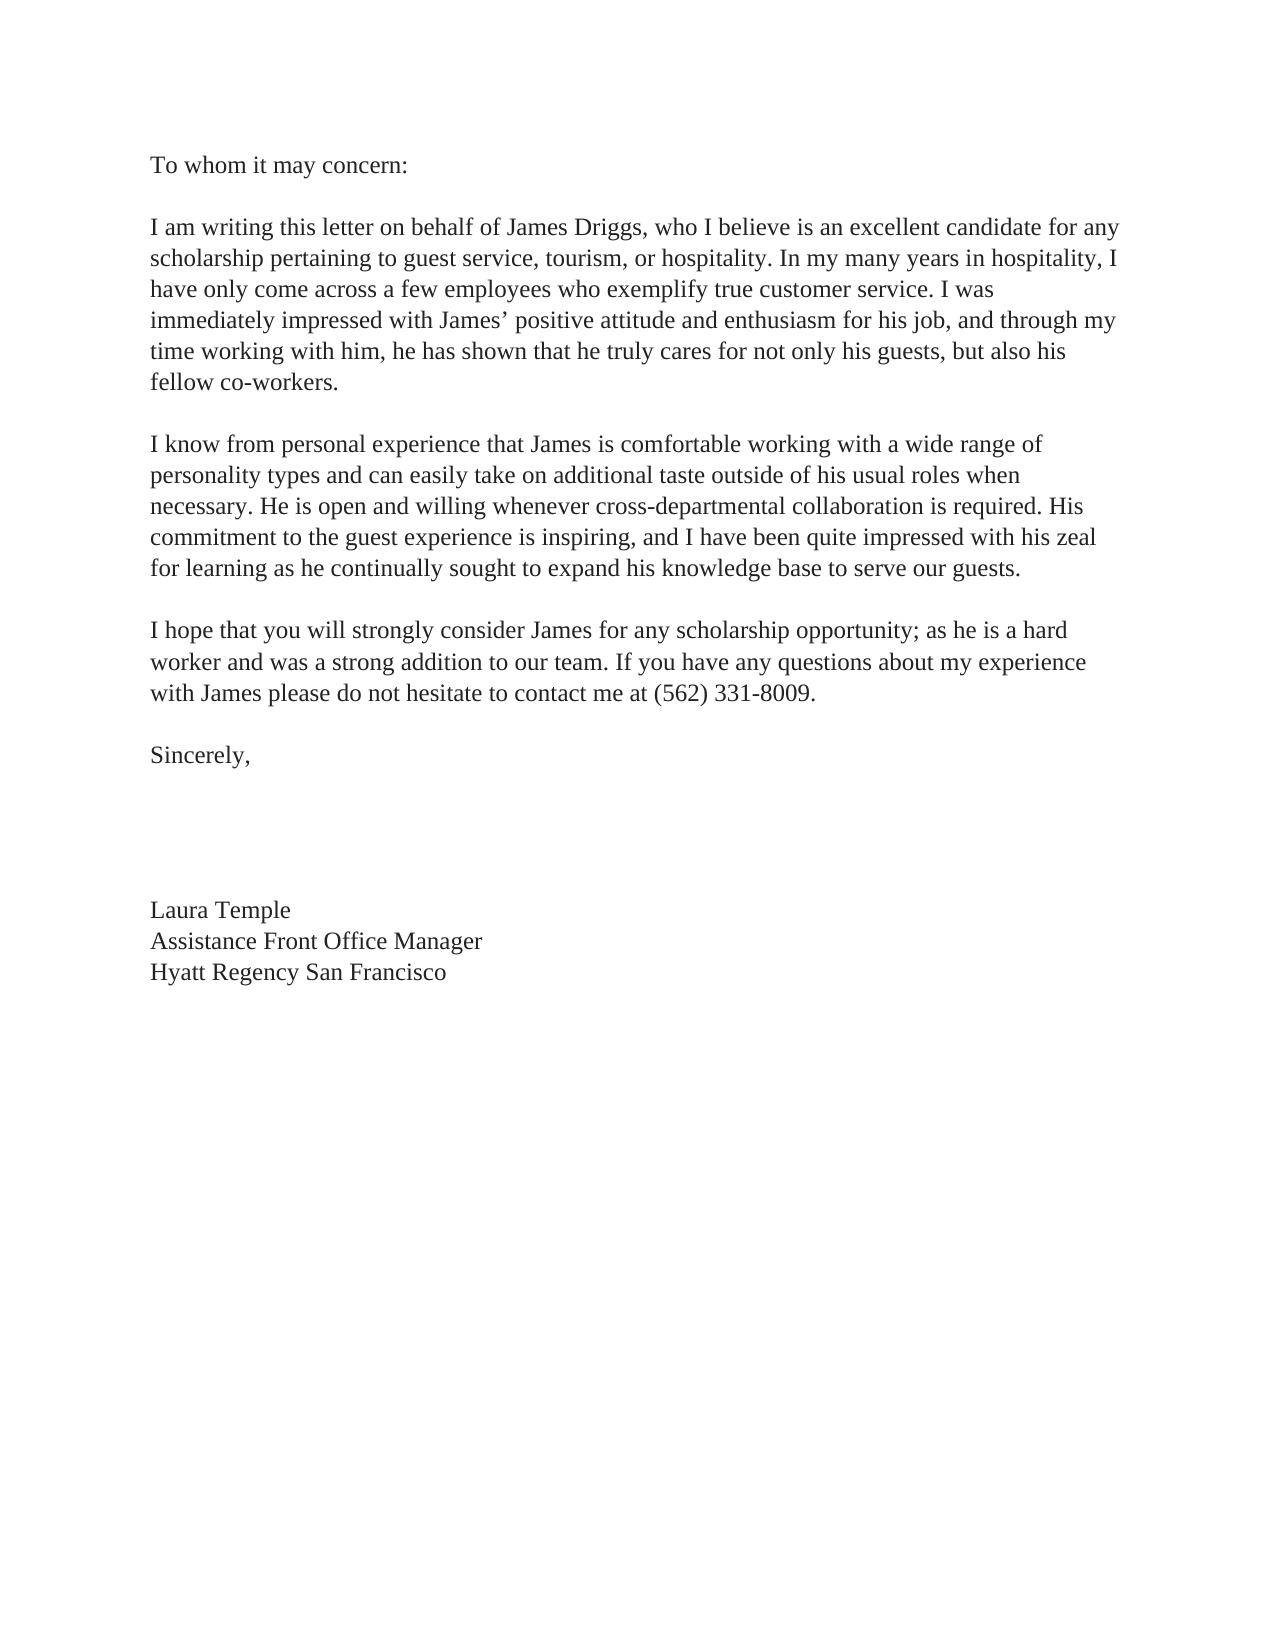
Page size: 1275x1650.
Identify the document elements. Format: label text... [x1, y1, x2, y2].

text To whom it may concern: I am writing this letter on behalf of James Driggs, who I believe is an excellent candidate for any scholarship pertaining to guest service, tourism, or hospitality. In my many years in hospitality, I have only come across a few employees who exemplify true customer service. I was immediately impressed with James’ positive attitude and enthusiasm for his job, and through my time working with him, he has shown that he truly cares for not only his guests, but also his fellow co-workers. I know from personal experience that James is comfortable working with a wide range of personality types and can easily take on additional taste outside of his usual roles when necessary. He is open and willing whenever cross-departmental collaboration is required. His commitment to the guest experience is inspiring, and I have been quite impressed with his zeal for learning as he continually sought to expand his knowledge base to serve our guests. I hope that you will strongly consider James for any scholarship opportunity; as he is a hard worker and was a strong addition to our team. If you have any questions about my experience with James please do not hesitate to contact me at (562) 331-8009. Sincerely, Laura Temple Assistance Front Office Manager Hyatt Regency San Francisco [150, 150, 1125, 986]
